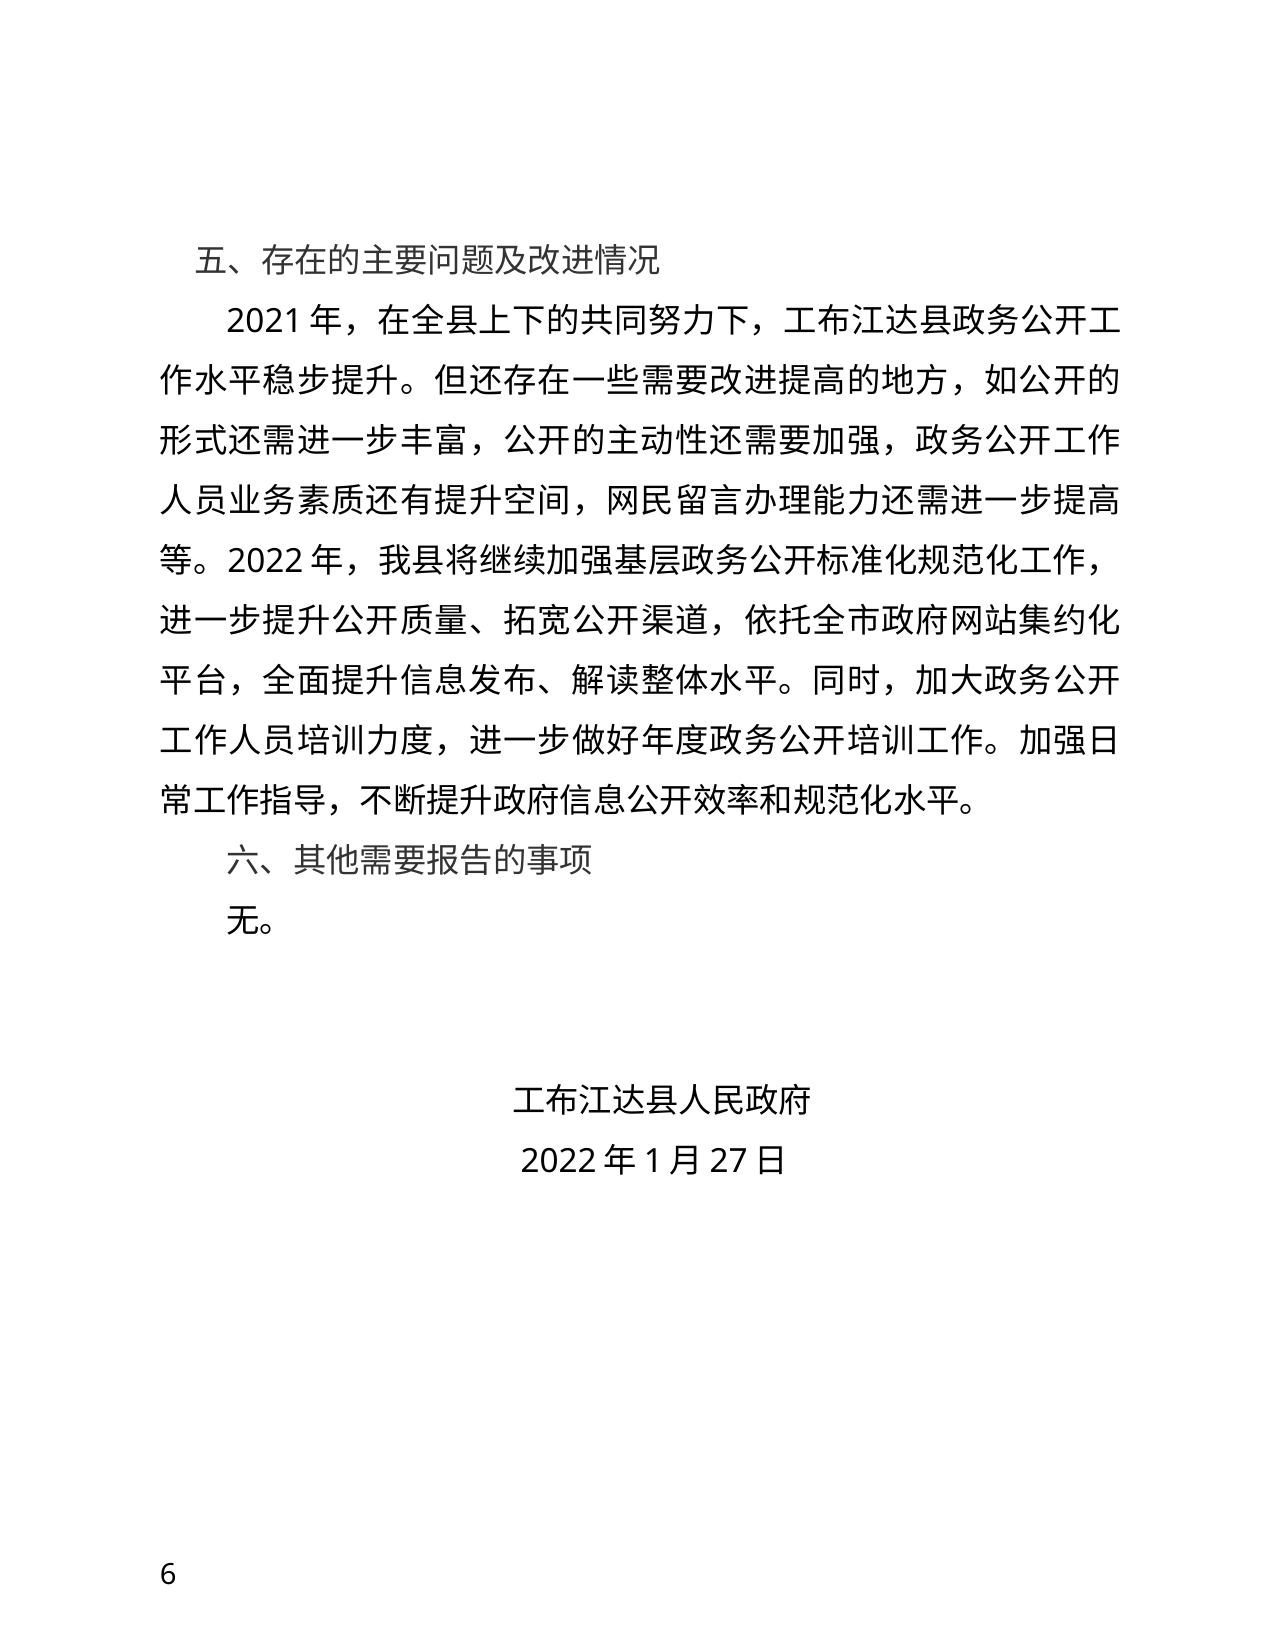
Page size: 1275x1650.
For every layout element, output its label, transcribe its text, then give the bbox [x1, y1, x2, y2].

list 2021年，在全县上下的共同努力下，工布江达县政务公开工作水平稳步提升。但还存在一些需要改进提高的地方，如公开的形式还需进一步丰富，公开的主动性还需要加强，政务公开工作人员业务素质还有提升空间，网民留言办理能力还需进一步提高等。2022年，我县将继续加强基层政务公开标准化规范化工作，进一步提升公开质量、拓宽公开渠道，依托全市政府网站集约化平台，全面提升信息发布、解读整体水平。同时，加大政务公开工作人员培训力度，进一步做好年度政务公开培训工作。加强日常工作指导，不断提升政府信息公开效率和规范化水平。 [159, 284, 1121, 824]
list 无。 [159, 884, 1121, 944]
list 工布江达县人民政府 [159, 1064, 1121, 1124]
list 2022年1月27日 [159, 1124, 1121, 1184]
list 六、其他需要报告的事项 [159, 824, 1121, 884]
list 五、存在的主要问题及改进情况 [159, 224, 1121, 284]
